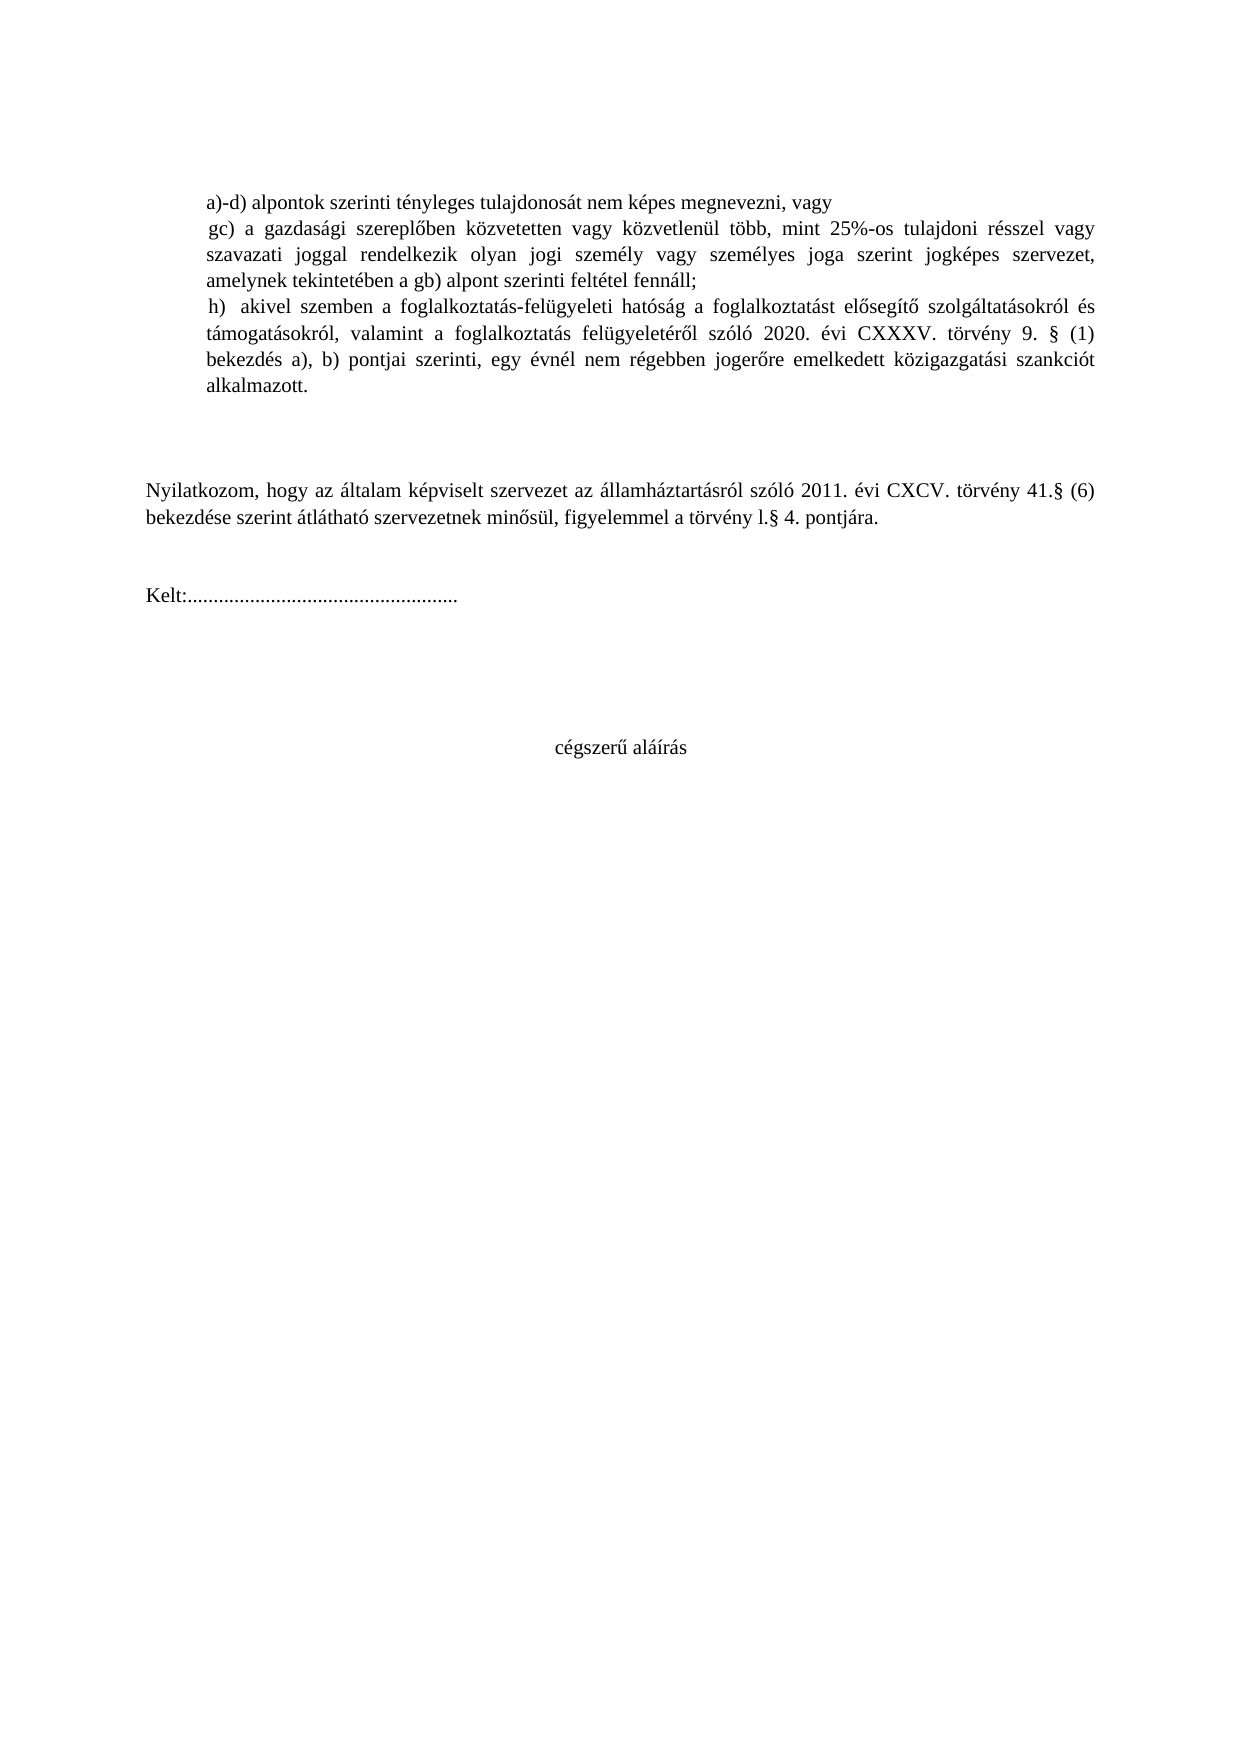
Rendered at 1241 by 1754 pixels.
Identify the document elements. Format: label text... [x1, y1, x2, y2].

text Kelt: [146, 583, 1096, 607]
text gc) a gazdasági szereplőben közvetetten vagy közvetlenül több, mint 25%-os tulajdoni résszel vagy szavazati joggal rendelkezik olyan jogi személy vagy személyes joga szerint jogképes szervezet, amelynek tekintetében a gb) alpont szerinti feltétel fennáll; [206, 216, 1096, 292]
text Nyilatkozom, hogy az általam képviselt szervezet az államháztartásról szóló 2011. évi CXCV. törvény 41.§ (6) bekezdése szerint átlátható szervezetnek minősül, figyelemmel a törvény l.§ 4. pontjára. [146, 478, 1096, 529]
list akivel szemben a foglalkoztatás-felügyeleti hatóság a foglalkoztatást elősegítő szolgáltatásokról és támogatásokról, valamint a foglalkoztatás felügyeletéről szóló 2020. évi CXXXV. törvény 9. § (1) bekezdés a), b) pontjai szerinti, egy évnél nem régebben jogerőre emelkedett közigazgatási szankciót alkalmazott. [206, 294, 1096, 397]
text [206, 190, 1096, 214]
text cégszerű aláírás [146, 735, 1096, 759]
